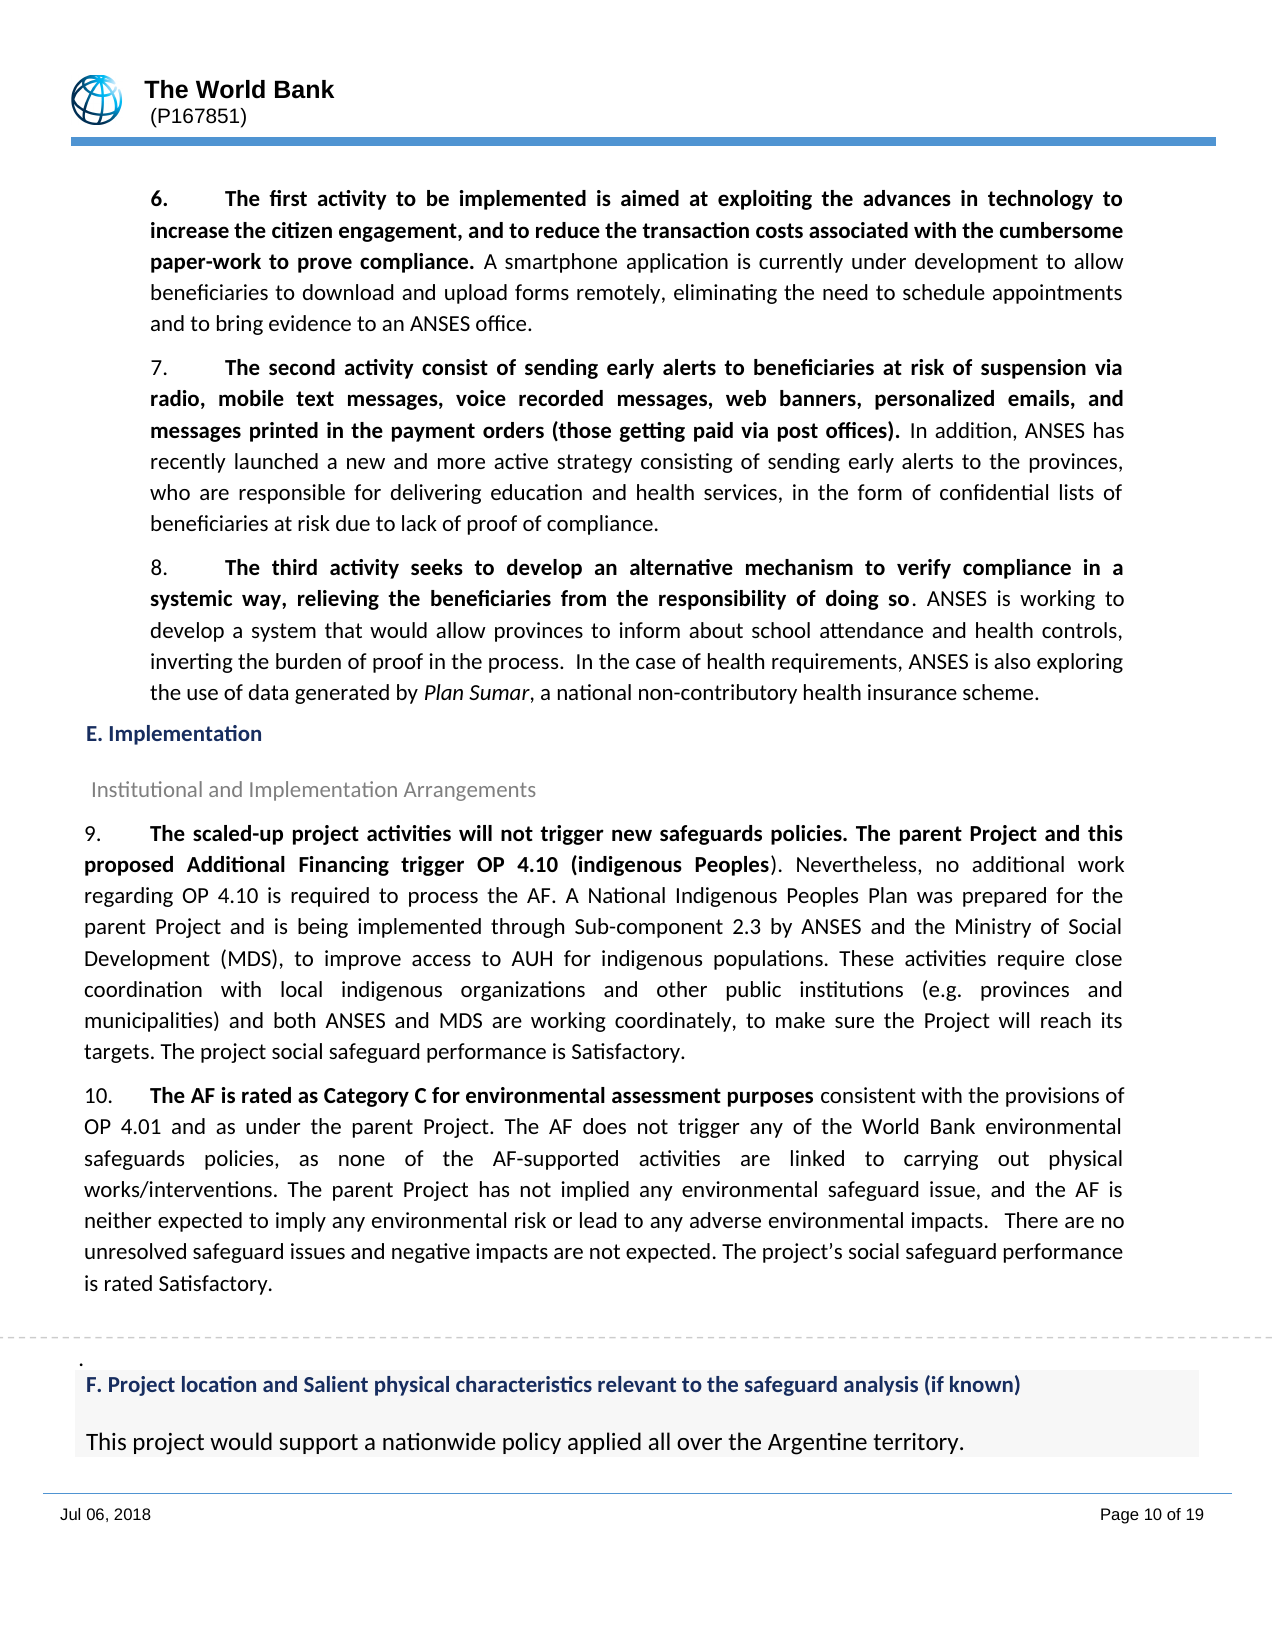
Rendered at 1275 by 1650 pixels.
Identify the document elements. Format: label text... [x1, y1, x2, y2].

picture [87, 83, 95, 90]
list The first activity to be implemented is aimed at exploiting the advances in technology to increase the citizen engagement, and to reduce the transaction costs associated with the cumbersome paper-work to prove compliance. A smartphone application is currently under development to allow beneficiaries to download and upload forms remotely, eliminating the need to schedule appointments and to bring evidence to an ANSES office. [150, 182, 1125, 338]
list The AF is rated as Category C for environmental assessment purposes consistent with the provisions of OP 4.01 and as under the parent Project. The AF does not trigger any of the World Bank environmental safeguards policies, as none of the AF-supported activities are linked to carrying out physical works/interventions. The parent Project has not implied any environmental safeguard issue, and the AF is neither expected to imply any environmental risk or lead to any adverse environmental impacts. There are no unresolved safeguard issues and negative impacts are not expected. The project’s social safeguard performance is rated Satisfactory. [84, 1078, 1125, 1297]
picture [95, 86, 101, 94]
table_header Institutional and Implementation Arrangements [75, 775, 1200, 803]
list The scaled-up project activities will not trigger new safeguards policies. The parent Project and this proposed Additional Financing trigger OP 4.10 (indigenous Peoples). Nevertheless, no additional work regarding OP 4.10 is required to process the AF. A National Indigenous Peoples Plan was prepared for the parent Project and is being implemented through Sub-component 2.3 by ANSES and the Ministry of Social Development (MDS), to improve access to AUH for indigenous populations. These activities require close coordination with local indigenous organizations and other public institutions (e.g. provinces and municipalities) and both ANSES and MDS are working coordinately, to make sure the Project will reach its targets. The project social safeguard performance is Satisfactory. [84, 816, 1125, 1066]
table_header E. Implementation [75, 719, 1199, 747]
picture [71, 75, 123, 125]
picture [103, 75, 123, 113]
list The third activity seeks to develop an alternative mechanism to verify compliance in a systemic way, relieving the beneficiaries from the responsibility of doing so. ANSES is working to develop a system that would allow provinces to inform about school attendance and health controls, inverting the burden of proof in the process. In the case of health requirements, ANSES is also exploring the use of data generated by Plan Sumar, a national non-contributory health insurance scheme. [150, 551, 1125, 707]
list The second activity consist of sending early alerts to beneficiaries at risk of suspension via radio, mobile text messages, voice recorded messages, web banners, personalized emails, and messages printed in the payment orders (those getting paid via post offices). In addition, ANSES has recently launched a new and more active strategy consisting of sending early alerts to the provinces, who are responsible for delivering education and health services, in the form of confidential lists of beneficiaries at risk due to lack of proof of compliance. [150, 351, 1125, 538]
